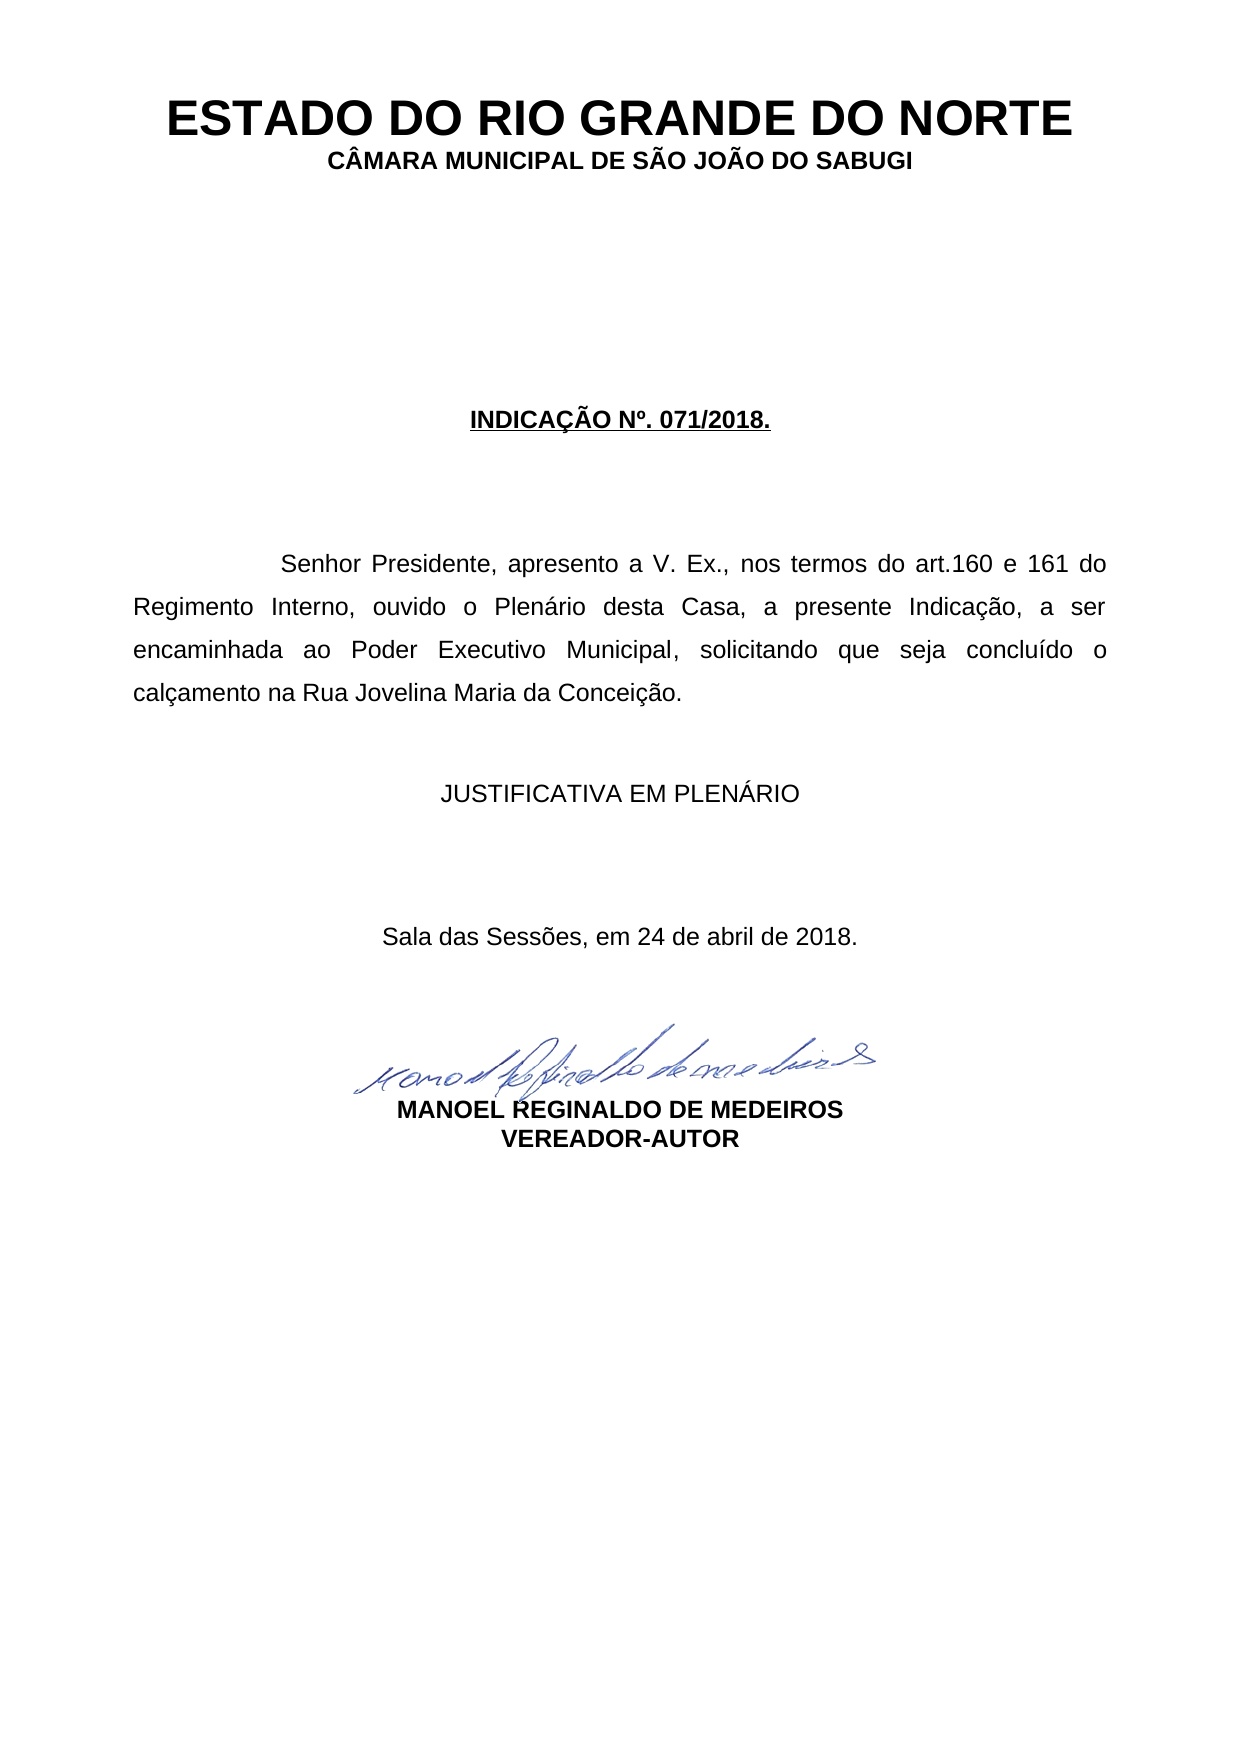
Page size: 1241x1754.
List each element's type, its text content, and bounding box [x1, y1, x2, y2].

text INDICAÇÃO Nº. 071/2018. [133, 405, 1107, 434]
text Sala das Sessões, em 24 de abril de 2018. [133, 922, 1107, 951]
text JUSTIFICATIVA EM PLENÁRIO [133, 779, 1107, 807]
text Senhor Presidente, apresento a V. Ex., nos termos do art.160 e 161 do Regimento Interno, ouvido o Plenário desta Casa, a presente Indicação, a ser encaminhada ao Poder Executivo Municipal, solicitando que seja concluído o calçamento na Rua Jovelina Maria da Conceição. [133, 549, 1107, 707]
text ESTADO DO RIO GRANDE DO NORTE [133, 89, 1107, 146]
text CÂMARA MUNICIPAL DE SÃO JOÃO DO SABUGI [133, 146, 1107, 175]
picture [337, 1009, 903, 1122]
text VEREADOR-AUTOR [133, 1124, 1107, 1152]
text MANOEL REGINALDO DE MEDEIROS [133, 1095, 1107, 1124]
